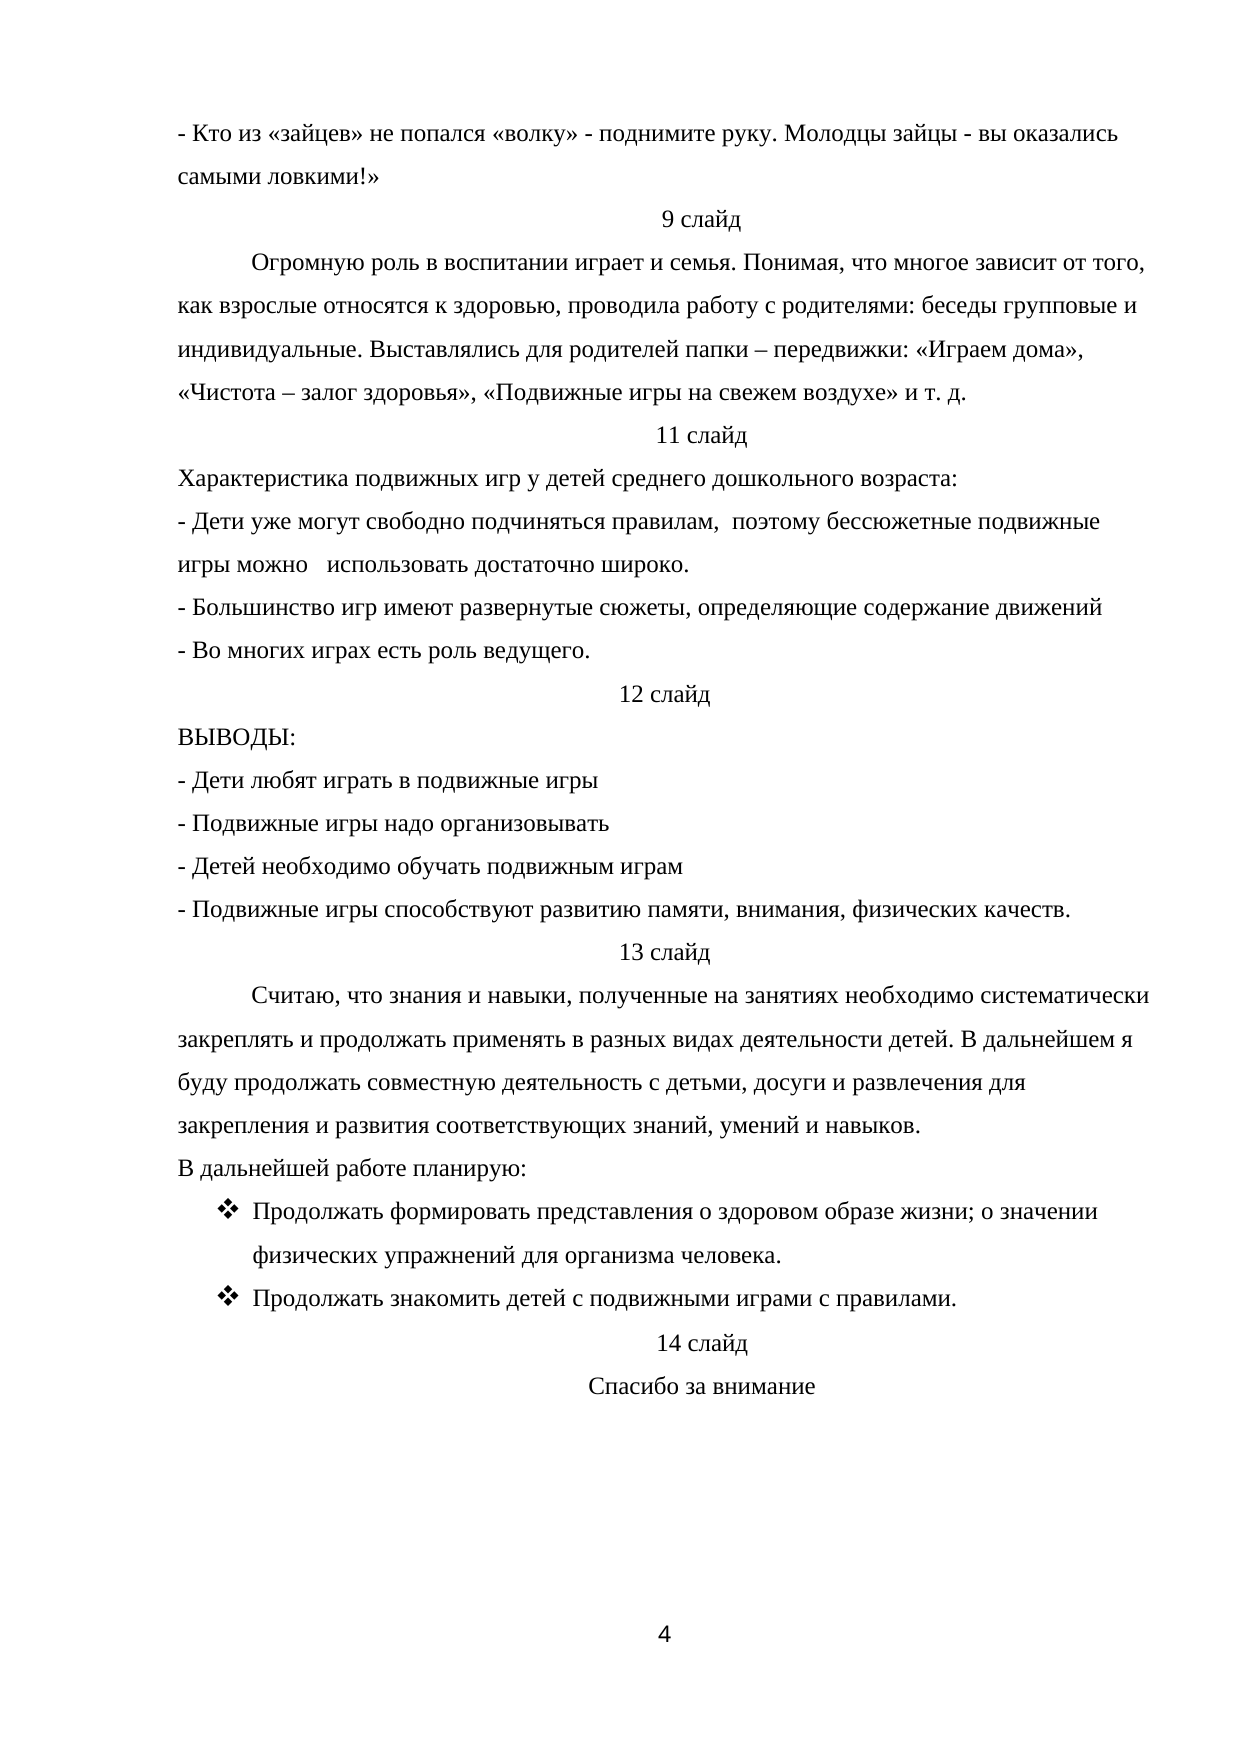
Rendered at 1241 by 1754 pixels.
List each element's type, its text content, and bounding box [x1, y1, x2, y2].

text - Детей необходимо обучать подвижным играм [177, 851, 1152, 880]
text 9 слайд [177, 204, 1152, 233]
list 14 слайд [252, 1328, 1152, 1357]
text ВЫВОДЫ: [177, 722, 1152, 751]
list Спасибо за внимание [252, 1371, 1152, 1400]
text - Подвижные игры надо организовывать [177, 808, 1152, 837]
list Продолжать знакомить детей с подвижными играми с правилами. [215, 1283, 1152, 1313]
text В дальнейшей работе планирую: [177, 1153, 1152, 1182]
list Продолжать формировать представления о здоровом образе жизни; о значении физических упражнений для организма человека. [215, 1196, 1152, 1269]
text 11 слайд [177, 420, 1152, 449]
text Характеристика подвижных игр у детей среднего дошкольного возраста: [177, 463, 1152, 492]
text - Подвижные игры способствуют развитию памяти, внимания, физических качеств. [177, 894, 1152, 923]
text - Кто из «зайцев» не попался «волку» - поднимите руку. Молодцы зайцы - вы оказались самыми ловкими!» [177, 118, 1152, 190]
text - Дети уже могут свободно подчиняться правилам, поэтому бессюжетные подвижные игры можно использовать достаточно широко. [177, 506, 1152, 578]
text - Большинство игр имеют развернутые сюжеты, определяющие содержание движений [177, 592, 1152, 621]
text Огромную роль в воспитании играет и семья. Понимая, что многое зависит от того, как взрослые относятся к здоровью, проводила работу с родителями: беседы групповые и индивидуальные. Выставлялись для родителей папки – передвижки: «Играем дома», «Чистота – залог здоровья», «Подвижные игры на свежем воздухе» и т. д. [177, 247, 1152, 406]
text 12 слайд [177, 679, 1152, 707]
text - Во многих играх есть роль ведущего. [177, 636, 1152, 664]
text 13 слайд [177, 937, 1152, 966]
text Считаю, что знания и навыки, полученные на занятиях необходимо систематически закреплять и продолжать применять в разных видах деятельности детей. В дальнейшем я буду продолжать совместную деятельность с детьми, досуги и развлечения для закрепления и развития соответствующих знаний, умений и навыков. [177, 981, 1152, 1139]
text - Дети любят играть в подвижные игры [177, 765, 1152, 794]
